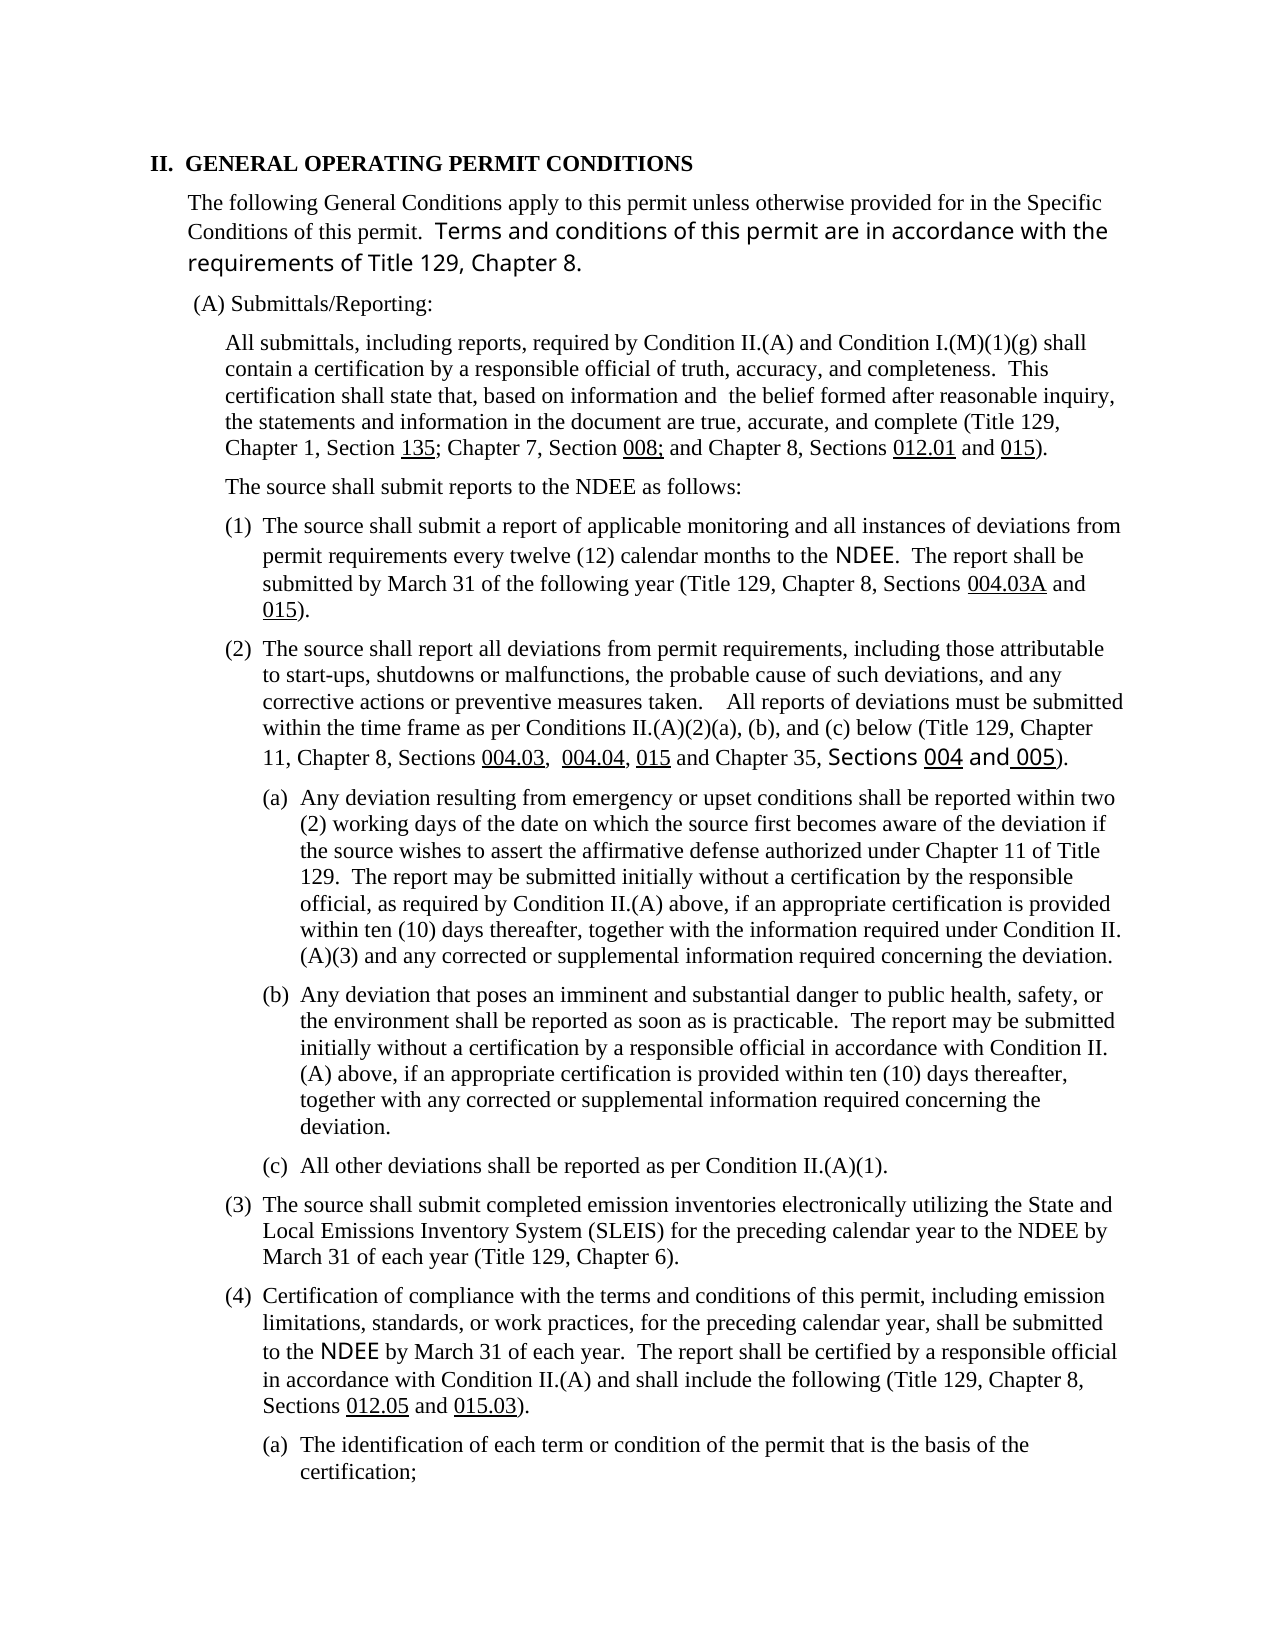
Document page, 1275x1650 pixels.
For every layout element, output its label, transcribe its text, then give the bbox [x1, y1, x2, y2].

text (3) The source shall submit completed emission inventories electronically utilizing the State and Local Emissions Inventory System (SLEIS) for the preceding calendar year to the NDEE by March 31 of each year (Title 129, Chapter 6). [225, 1191, 1125, 1270]
text (2) The source shall report all deviations from permit requirements, including those attributable to start-ups, shutdowns or malfunctions, the probable cause of such deviations, and any corrective actions or preventive measures taken. All reports of deviations must be submitted within the time frame as per Conditions II.(A)(2)(a), (b), and (c) below (Title 129, Chapter 11, Chapter 8, Sections 004.03, 004.04, 015 and Chapter 35, Sections 004 and 005). [225, 635, 1125, 772]
text The source shall submit reports to the NDEE as follows: [225, 473, 1125, 500]
subtitle II. GENERAL OPERATING PERMIT CONDITIONS [150, 150, 1125, 176]
text (A) Submittals/Reporting: [187, 290, 1125, 317]
text (a) The identification of each term or condition of the permit that is the basis of the certification; [262, 1431, 1125, 1484]
text The following General Conditions apply to this permit unless otherwise provided for in the Specific Conditions of this permit. Terms and conditions of this permit are in accordance with the requirements of Title 129, Chapter 8. [187, 189, 1125, 278]
text All submittals, including reports, required by Condition II.(A) and Condition I.(M)(1)(g) shall contain a certification by a responsible official of truth, accuracy, and completeness. This certification shall state that, based on information and the belief formed after reasonable inquiry, the statements and information in the document are true, accurate, and complete (Title 129, Chapter 1, Section 135; Chapter 7, Section 008; and Chapter 8, Sections 012.01 and 015). [225, 329, 1125, 461]
text (c) All other deviations shall be reported as per Condition II.(A)(1). [262, 1152, 1125, 1178]
list The source shall submit a report of applicable monitoring and all instances of deviations from permit requirements every twelve (12) calendar months to the NDEE. The report shall be submitted by March 31 of the following year (Title 129, Chapter 8, Sections 004.03A and 015). [225, 512, 1125, 622]
text (a) Any deviation resulting from emergency or upset conditions shall be reported within two (2) working days of the date on which the source first becomes aware of the deviation if the source wishes to assert the affirmative defense authorized under Chapter 11 of Title 129. The report may be submitted initially without a certification by the responsible official, as required by Condition II.(A) above, if an appropriate certification is provided within ten (10) days thereafter, together with the information required under Condition II.(A)(3) and any corrected or supplemental information required concerning the deviation. [262, 784, 1125, 969]
text (4) Certification of compliance with the terms and conditions of this permit, including emission limitations, standards, or work practices, for the preceding calendar year, shall be submitted to the NDEE by March 31 of each year. The report shall be certified by a responsible official in accordance with Condition II.(A) and shall include the following (Title 129, Chapter 8, Sections 012.05 and 015.03). [225, 1282, 1125, 1419]
text (b) Any deviation that poses an imminent and substantial danger to public health, safety, or the environment shall be reported as soon as is practicable. The report may be submitted initially without a certification by a responsible official in accordance with Condition II.(A) above, if an appropriate certification is provided within ten (10) days thereafter, together with any corrected or supplemental information required concerning the deviation. [262, 981, 1125, 1139]
